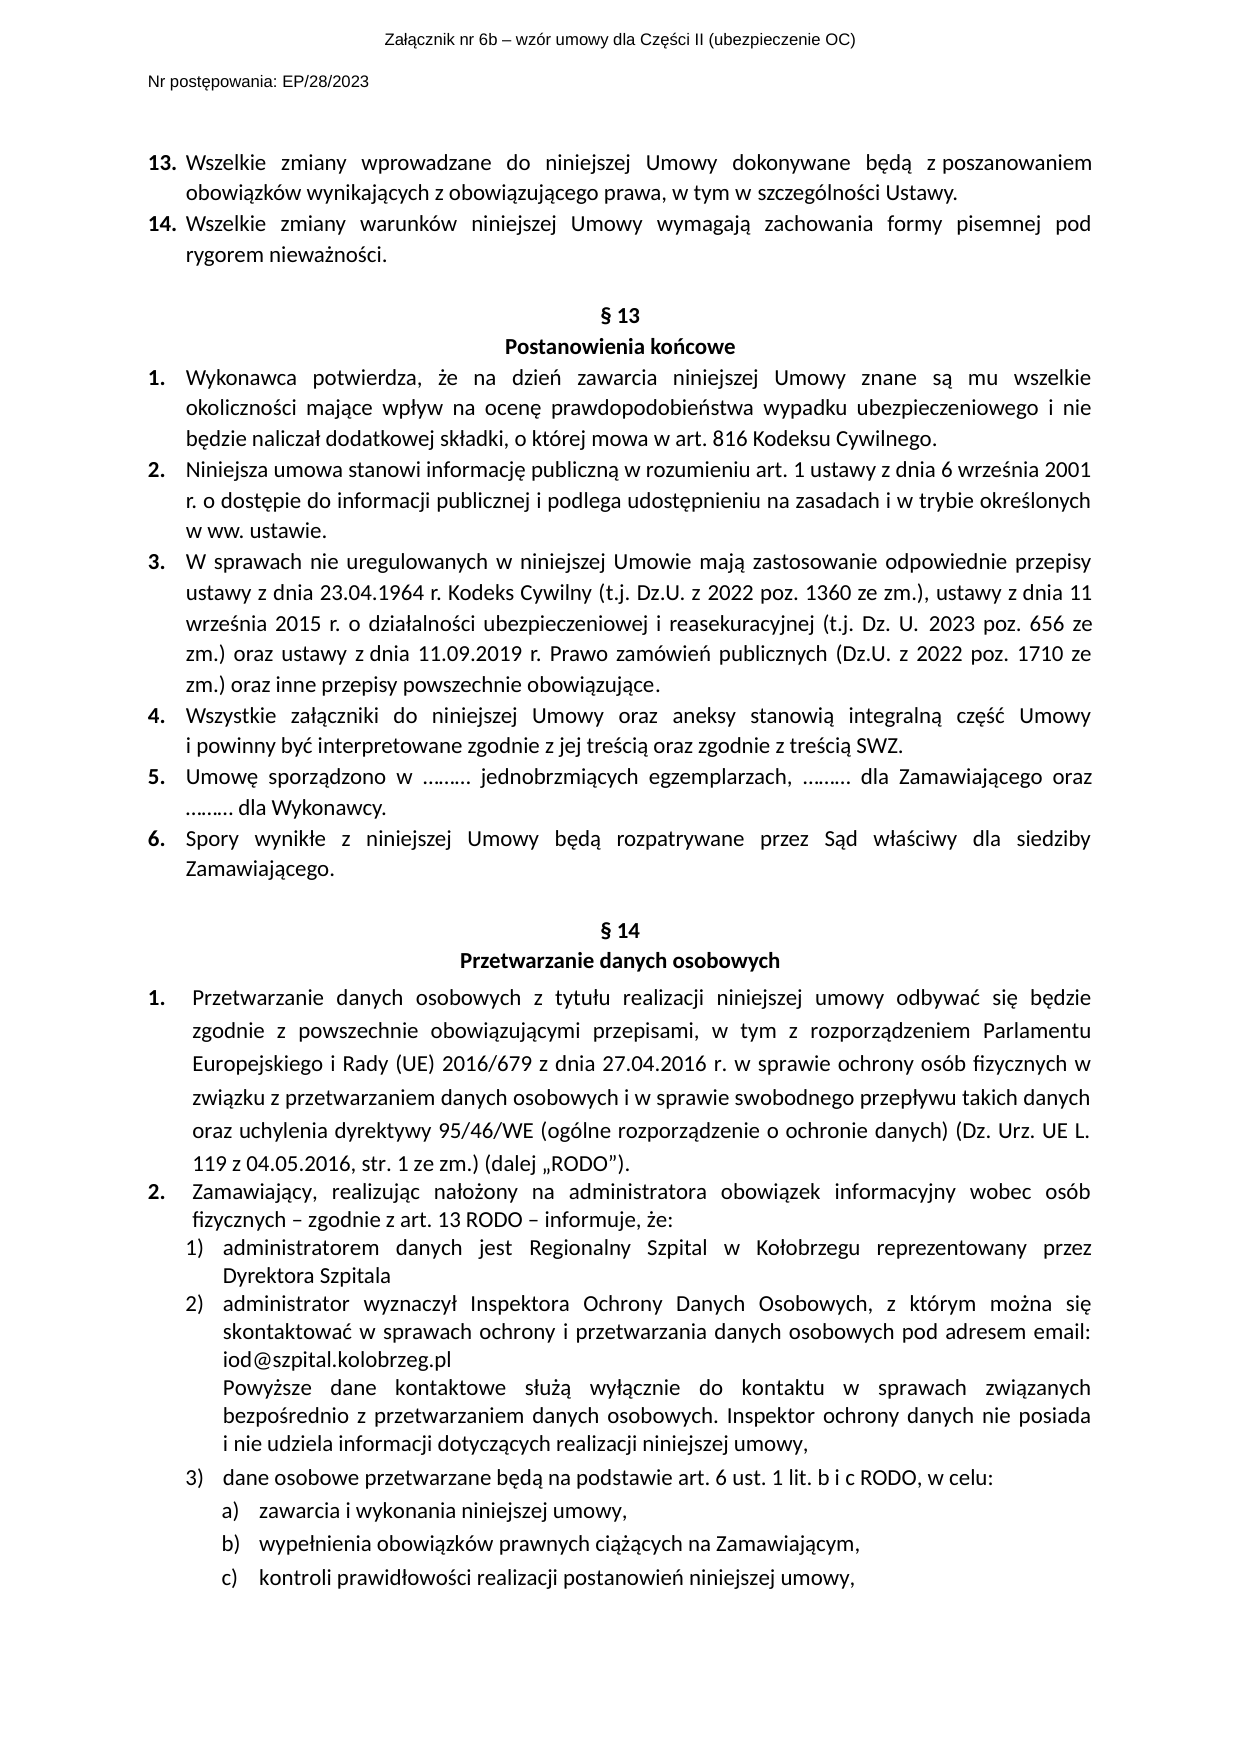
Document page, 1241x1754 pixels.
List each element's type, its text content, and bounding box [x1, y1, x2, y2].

text Powyższe dane kontaktowe służą wyłącznie do kontaktu w sprawach związanych bezpośrednio z przetwarzaniem danych osobowych. Inspektor ochrony danych nie posiada i nie udziela informacji dotyczących realizacji niniejszej umowy, [223, 1373, 1092, 1458]
text Przetwarzanie danych osobowych [148, 947, 1092, 975]
text § 13 [148, 301, 1092, 329]
list Wszystkie załączniki do niniejszej Umowy oraz aneksy stanowią integralną część Umowy i powinny być interpretowane zgodnie z jej treścią oraz zgodnie z treścią SWZ. [148, 701, 1092, 759]
list Przetwarzanie danych osobowych z tytułu realizacji niniejszej umowy odbywać się będzie zgodnie z powszechnie obowiązującymi przepisami, w tym z rozporządzeniem Parlamentu Europejskiego i Rady (UE) 2016/679 z dnia 27.04.2016 r. w sprawie ochrony osób fizycznych w związku z przetwarzaniem danych osobowych i w sprawie swobodnego przepływu takich danych oraz uchylenia dyrektywy 95/46/WE (ogólne rozporządzenie o ochronie danych) (Dz. Urz. UE L. 119 z 04.05.2016, str. 1 ze zm.) (dalej „RODO”). [148, 977, 1092, 1177]
text Postanowienia końcowe [148, 332, 1092, 360]
list zawarcia i wykonania niniejszej umowy, [221, 1491, 1092, 1524]
list Wszelkie zmiany warunków niniejszej Umowy wymagają zachowania formy pisemnej pod rygorem nieważności. [148, 209, 1092, 268]
list Niniejsza umowa stanowi informację publiczną w rozumieniu art. 1 ustawy z dnia 6 września 2001 r. o dostępie do informacji publicznej i podlega udostępnieniu na zasadach i w trybie określonych w ww. ustawie. [148, 455, 1092, 544]
text § 14 [148, 916, 1092, 944]
list Wykonawca potwierdza, że na dzień zawarcia niniejszej Umowy znane są mu wszelkie okoliczności mające wpływ na ocenę prawdopodobieństwa wypadku ubezpieczeniowego i nie będzie naliczał dodatkowej składki, o której mowa w art. 816 Kodeksu Cywilnego. [148, 363, 1092, 452]
list wypełnienia obowiązków prawnych ciążących na Zamawiającym, [221, 1524, 1092, 1558]
list Umowę sporządzono w ……… jednobrzmiących egzemplarzach, ……… dla Zamawiającego oraz ……… dla Wykonawcy. [148, 762, 1092, 821]
list Spory wynikłe z niniejszej Umowy będą rozpatrywane przez Sąd właściwy dla siedziby Zamawiającego. [148, 824, 1092, 882]
list administrator wyznaczył Inspektora Ochrony Danych Osobowych, z którym można się skontaktować w sprawach ochrony i przetwarzania danych osobowych pod adresem email: iod@szpital.kolobrzeg.pl [185, 1289, 1092, 1373]
list administratorem danych jest Regionalny Szpital w Kołobrzegu reprezentowany przez Dyrektora Szpitala [185, 1233, 1092, 1289]
list W sprawach nie uregulowanych w niniejszej Umowie mają zastosowanie odpowiednie przepisy ustawy z dnia 23.04.1964 r. Kodeks Cywilny (t.j. Dz.U. z 2022 poz. 1360 ze zm.), ustawy z dnia 11 września 2015 r. o działalności ubezpieczeniowej i reasekuracyjnej (t.j. Dz. U. 2023 poz. 656 ze zm.) oraz ustawy z dnia 11.09.2019 r. Prawo zamówień publicznych (Dz.U. z 2022 poz. 1710 ze zm.) oraz inne przepisy powszechnie obowiązujące. [148, 547, 1092, 698]
list dane osobowe przetwarzane będą na podstawie art. 6 ust. 1 lit. b i c RODO, w celu: [185, 1458, 1092, 1491]
list kontroli prawidłowości realizacji postanowień niniejszej umowy, [221, 1558, 1092, 1591]
list Wszelkie zmiany wprowadzane do niniejszej Umowy dokonywane będą z poszanowaniem obowiązków wynikających z obowiązującego prawa, w tym w szczególności Ustawy. [148, 148, 1092, 206]
list Zamawiający, realizując nałożony na administratora obowiązek informacyjny wobec osób fizycznych – zgodnie z art. 13 RODO – informuje, że: [148, 1177, 1092, 1233]
